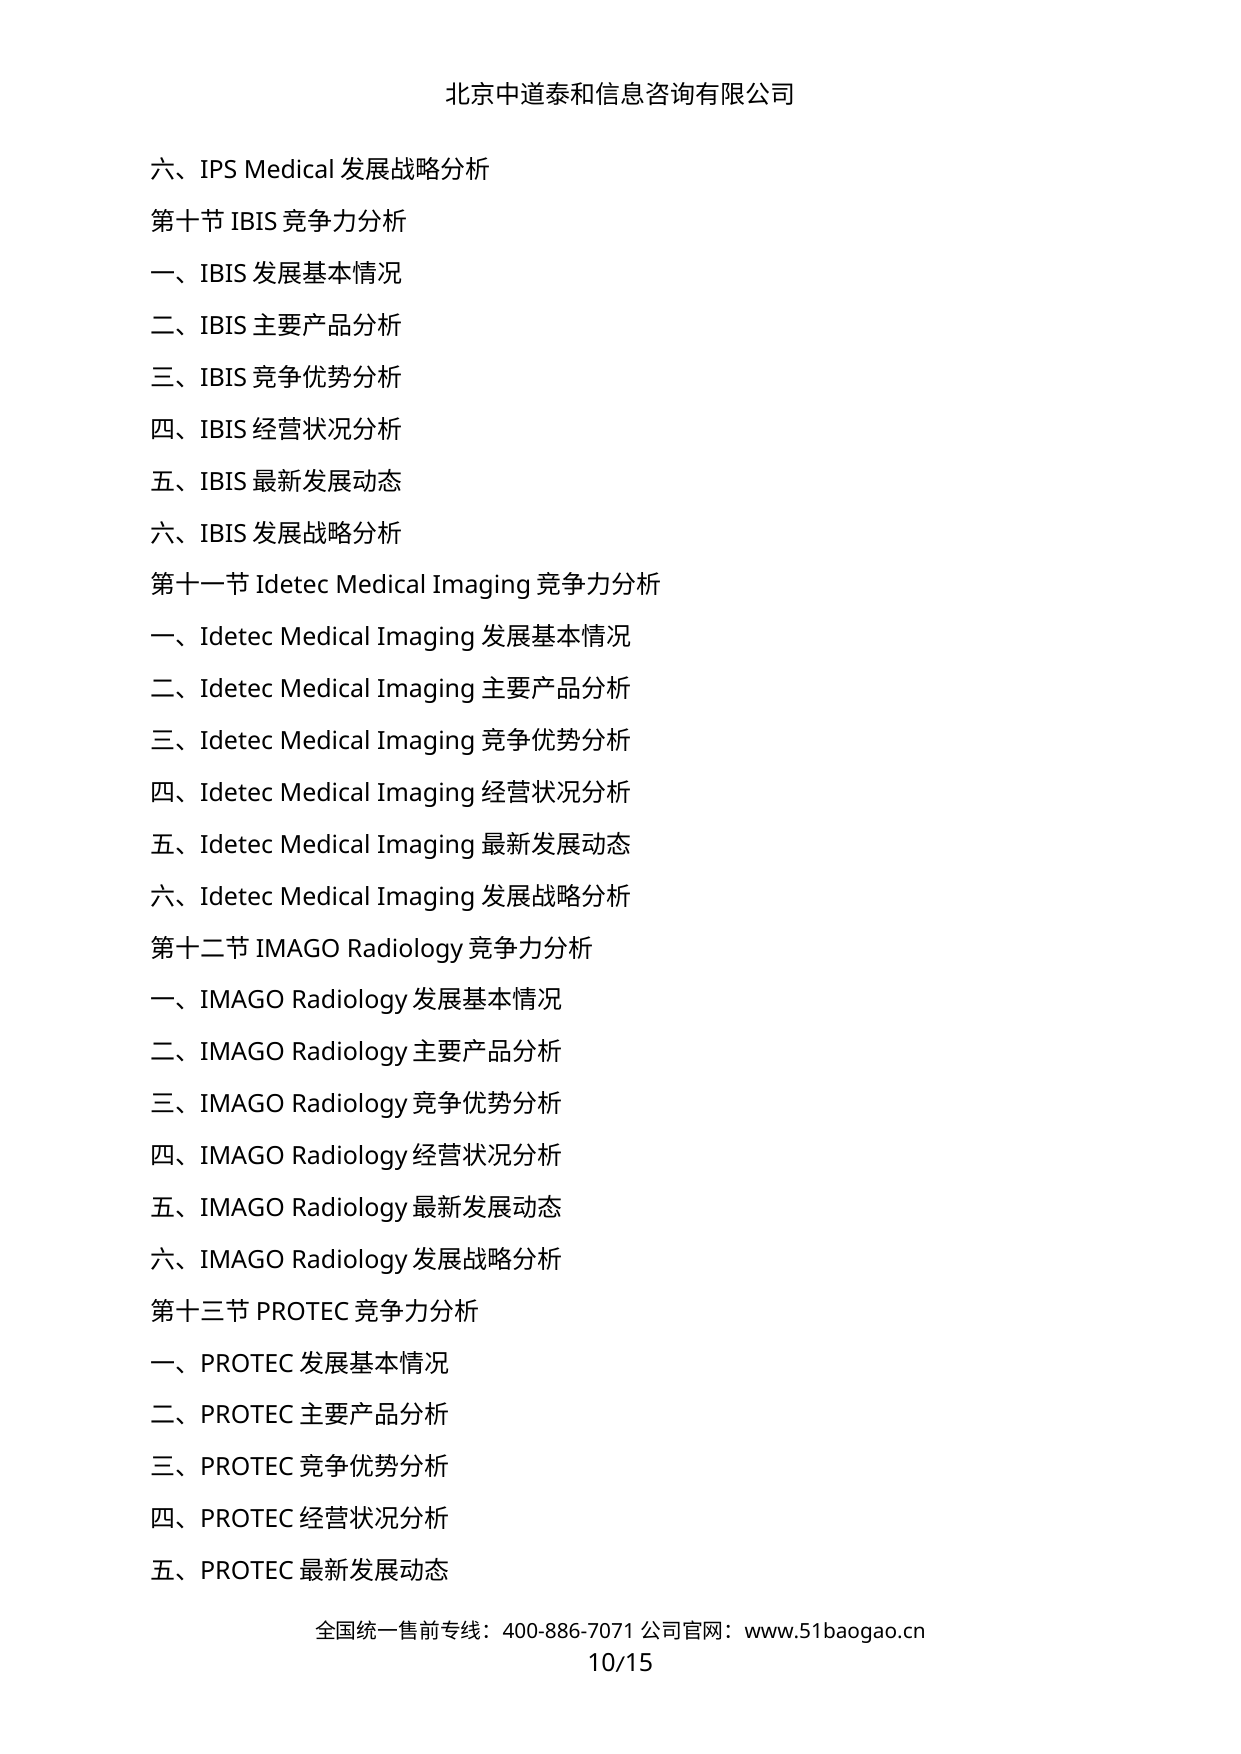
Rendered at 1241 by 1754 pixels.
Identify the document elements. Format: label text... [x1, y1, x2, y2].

text 四、IBIS经营状况分析 [150, 409, 1090, 446]
text 第十一节 Idetec Medical Imaging竞争力分析 [150, 565, 1090, 601]
text 六、Idetec Medical Imaging发展战略分析 [150, 876, 1090, 912]
text 三、IBIS竞争优势分析 [150, 357, 1090, 394]
text 五、IBIS最新发展动态 [150, 461, 1090, 497]
text 二、IBIS主要产品分析 [150, 306, 1090, 342]
text 第十二节 IMAGO Radiology竞争力分析 [150, 928, 1090, 964]
text 三、IMAGO Radiology竞争优势分析 [150, 1084, 1090, 1120]
text 二、PROTEC主要产品分析 [150, 1395, 1090, 1431]
text 第十三节 PROTEC竞争力分析 [150, 1291, 1090, 1327]
text 四、IMAGO Radiology经营状况分析 [150, 1136, 1090, 1172]
text 六、IMAGO Radiology发展战略分析 [150, 1239, 1090, 1276]
text 三、Idetec Medical Imaging竞争优势分析 [150, 721, 1090, 757]
text 六、IBIS发展战略分析 [150, 513, 1090, 549]
text 四、PROTEC经营状况分析 [150, 1499, 1090, 1535]
text 二、IMAGO Radiology主要产品分析 [150, 1032, 1090, 1068]
text 一、Idetec Medical Imaging发展基本情况 [150, 617, 1090, 653]
text 五、PROTEC最新发展动态 [150, 1551, 1090, 1587]
text 一、IBIS发展基本情况 [150, 254, 1090, 290]
text 二、Idetec Medical Imaging主要产品分析 [150, 669, 1090, 705]
text 四、Idetec Medical Imaging经营状况分析 [150, 772, 1090, 809]
text 一、PROTEC发展基本情况 [150, 1343, 1090, 1379]
text 六、IPS Medical发展战略分析 [150, 150, 1090, 186]
text 一、IMAGO Radiology发展基本情况 [150, 980, 1090, 1016]
text 三、PROTEC竞争优势分析 [150, 1447, 1090, 1483]
text 五、Idetec Medical Imaging最新发展动态 [150, 824, 1090, 861]
text 五、IMAGO Radiology最新发展动态 [150, 1187, 1090, 1224]
text 第十节 IBIS竞争力分析 [150, 202, 1090, 238]
